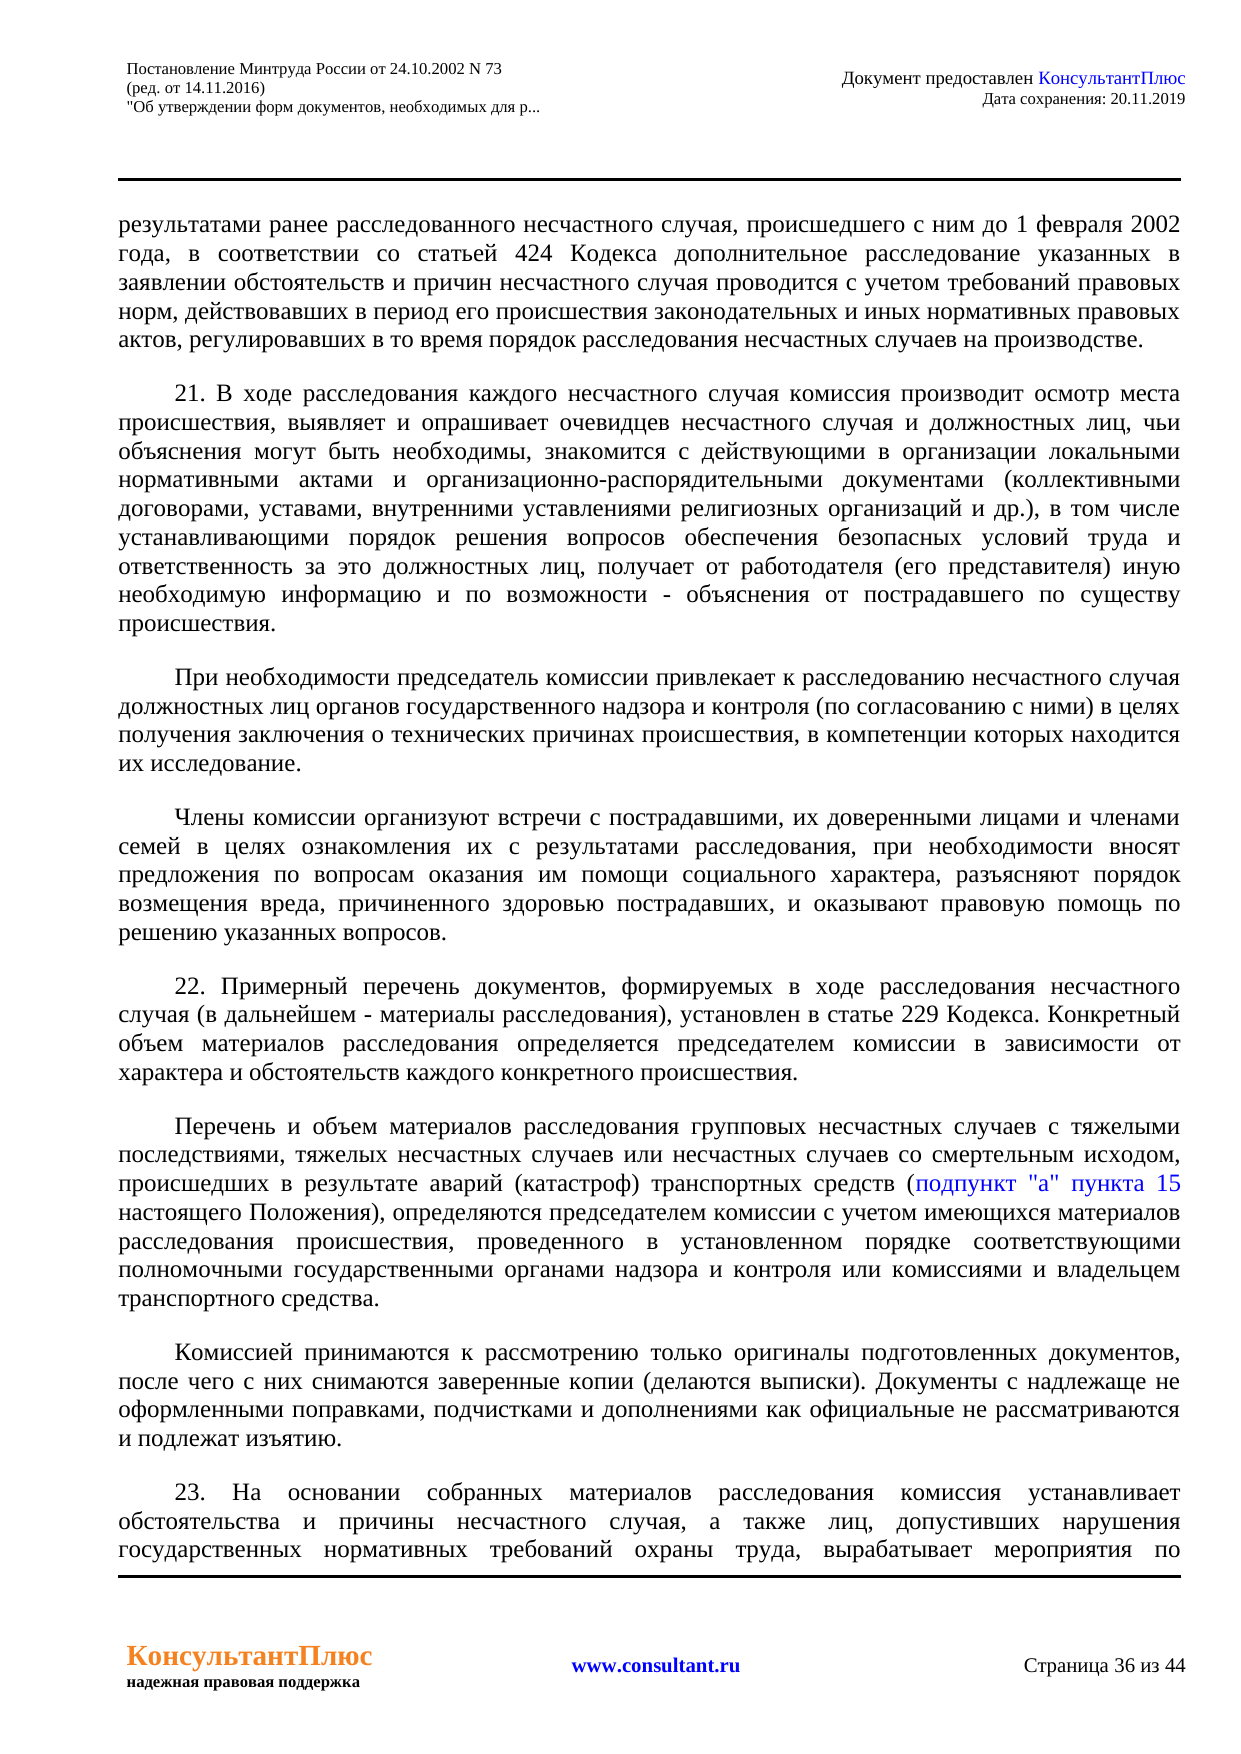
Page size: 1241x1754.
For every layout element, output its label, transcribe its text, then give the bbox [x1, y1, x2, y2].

text 22. Примерный перечень документов, формируемых в ходе расследования несчастного случая (в дальнейшем - материалы расследования), установлен в статье 229 Кодекса. Конкретный объем материалов расследования определяется председателем комиссии в зависимости от характера и обстоятельств каждого конкретного происшествия. [118, 971, 1181, 1086]
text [118, 209, 1181, 353]
text 21. В ходе расследования каждого несчастного случая комиссия производит осмотр места происшествия, выявляет и опрашивает очевидцев несчастного случая и должностных лиц, чьи объяснения могут быть необходимы, знакомится с действующими в организации локальными нормативными актами и организационно-распорядительными документами (коллективными договорами, уставами, внутренними уставлениями религиозных организаций и др.), в том числе устанавливающими порядок решения вопросов обеспечения безопасных условий труда и ответственность за это должностных лиц, получает от работодателя (его представителя) иную необходимую информацию и по возможности - объяснения от пострадавшего по существу происшествия. [118, 378, 1181, 637]
text Комиссией принимаются к рассмотрению только оригиналы подготовленных документов, после чего с них снимаются заверенные копии (делаются выписки). Документы с надлежаще не оформленными поправками, подчистками и дополнениями как официальные не рассматриваются и подлежат изъятию. [118, 1337, 1181, 1452]
text При необходимости председатель комиссии привлекает к расследованию несчастного случая должностных лиц органов государственного надзора и контроля (по согласованию с ними) в целях получения заключения о технических причинах происшествия, в компетенции которых находится их исследование. [118, 662, 1181, 777]
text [118, 1477, 1181, 1563]
text Перечень и объем материалов расследования групповых несчастных случаев с тяжелыми последствиями, тяжелых несчастных случаев или несчастных случаев со смертельным исходом, происшедших в результате аварий (катастроф) транспортных средств (подпункт "а" пункта 15 настоящего Положения), определяются председателем комиссии с учетом имеющихся материалов расследования происшествия, проведенного в установленном порядке соответствующими полномочными государственными органами надзора и контроля или комиссиями и владельцем транспортного средства. [118, 1111, 1181, 1312]
text Члены комиссии организуют встречи с пострадавшими, их доверенными лицами и членами семей в целях ознакомления их с результатами расследования, при необходимости вносят предложения по вопросам оказания им помощи социального характера, разъясняют порядок возмещения вреда, причиненного здоровью пострадавших, и оказывают правовую помощь по решению указанных вопросов. [118, 802, 1181, 946]
